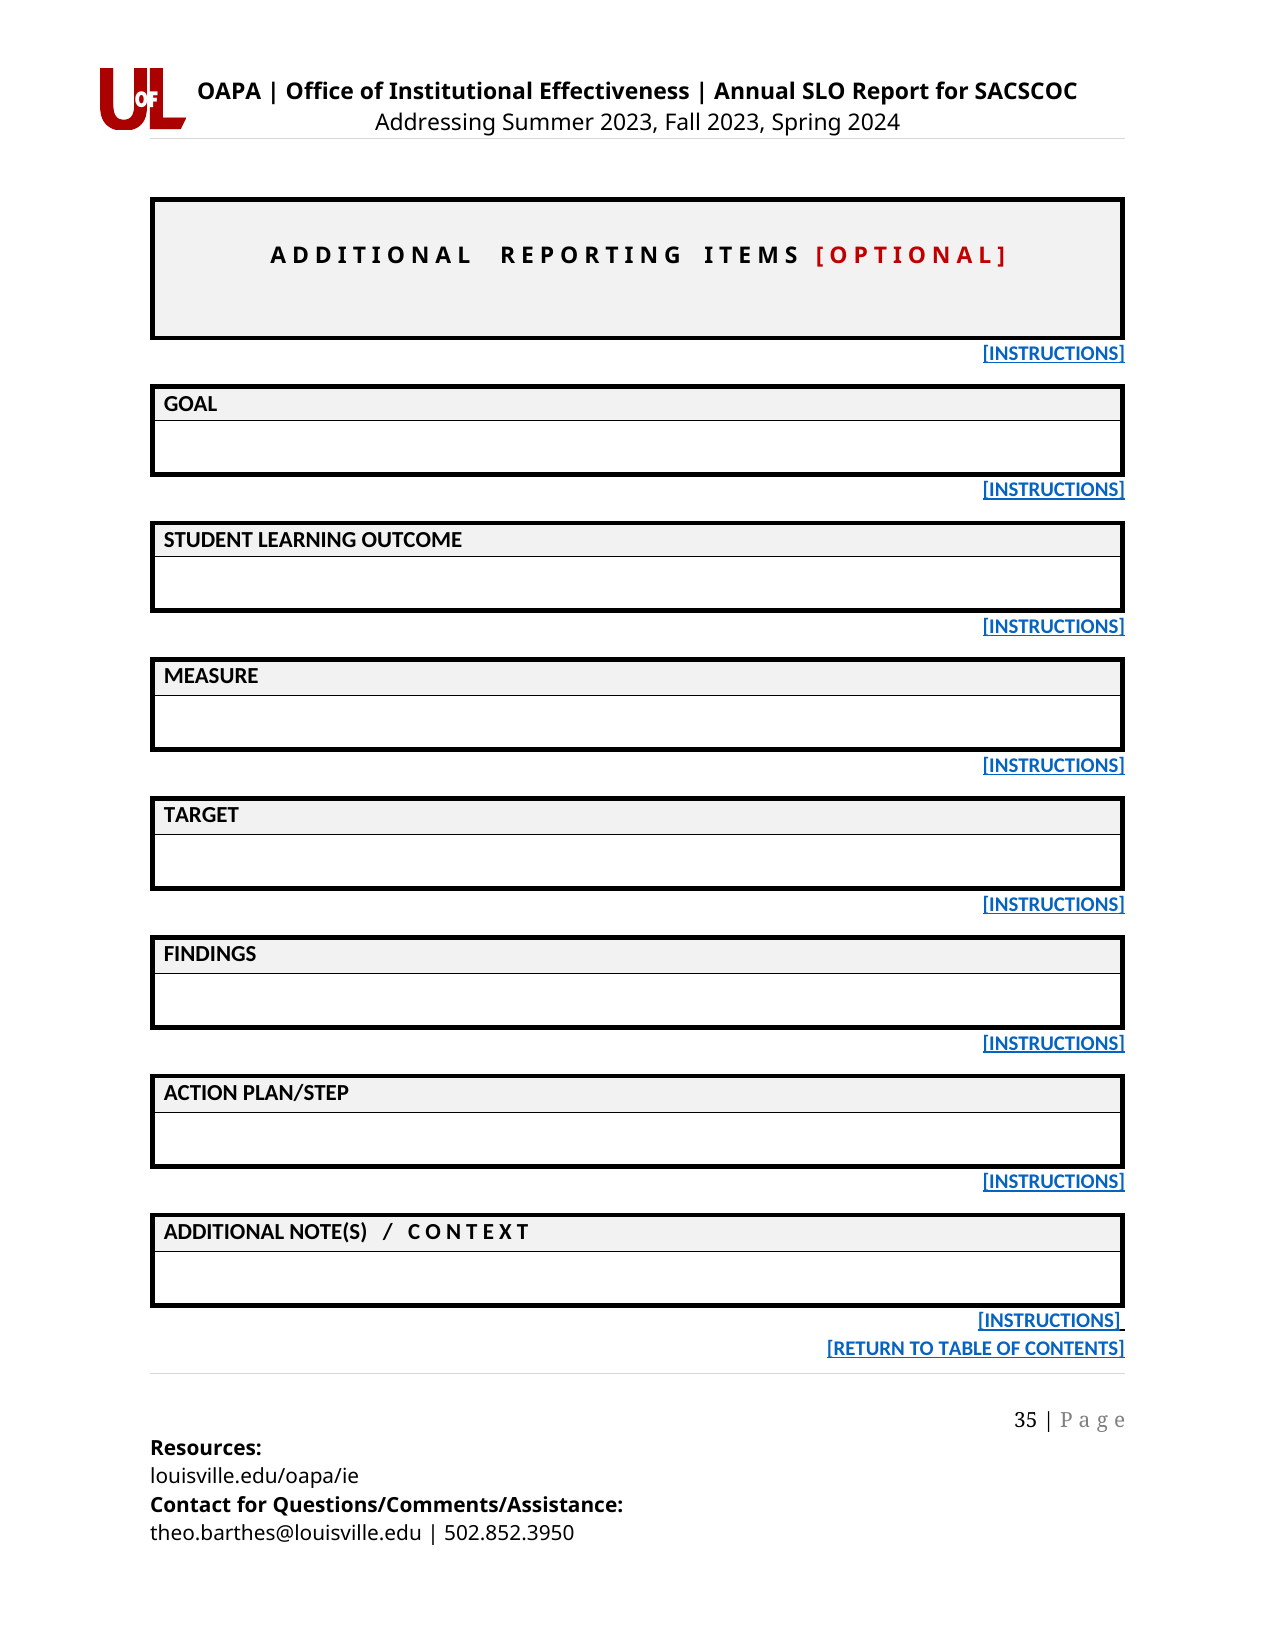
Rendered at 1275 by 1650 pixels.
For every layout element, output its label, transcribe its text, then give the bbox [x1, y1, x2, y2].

text [INSTRUCTIONS] [150, 1030, 1125, 1055]
text [INSTRUCTIONS] [150, 1169, 1125, 1194]
text [INSTRUCTIONS] [150, 340, 1125, 366]
table_header STUDENT LEARNING OUTCOME [155, 525, 1120, 556]
text [INSTRUCTIONS] [150, 477, 1125, 502]
table_cell [155, 835, 1120, 886]
table_header ACTION PLAN/STEP [155, 1078, 1120, 1112]
picture [100, 68, 187, 130]
table_cell [155, 974, 1120, 1025]
table_cell [155, 1113, 1120, 1164]
text [INSTRUCTIONS] [RETURN TO TABLE OF CONTENTS] [150, 1308, 1125, 1360]
table_header GOAL [155, 389, 1120, 420]
text [INSTRUCTIONS] [150, 752, 1125, 777]
text [INSTRUCTIONS] [150, 891, 1125, 916]
table_header TARGET [155, 801, 1120, 834]
table_cell [155, 696, 1120, 747]
table_cell [155, 557, 1120, 608]
table_header FINDINGS [155, 940, 1120, 973]
table_header A D D I T I O N A L R E P O R T I N G I T E M S [ O P T I O N A L ] [155, 202, 1120, 336]
text [INSTRUCTIONS] [150, 613, 1125, 638]
table_header MEASURE [155, 662, 1120, 695]
table_cell [155, 421, 1120, 472]
table_header ADDITIONAL NOTE(S) / C O N T E X T [155, 1217, 1120, 1251]
table_cell [155, 1252, 1120, 1303]
